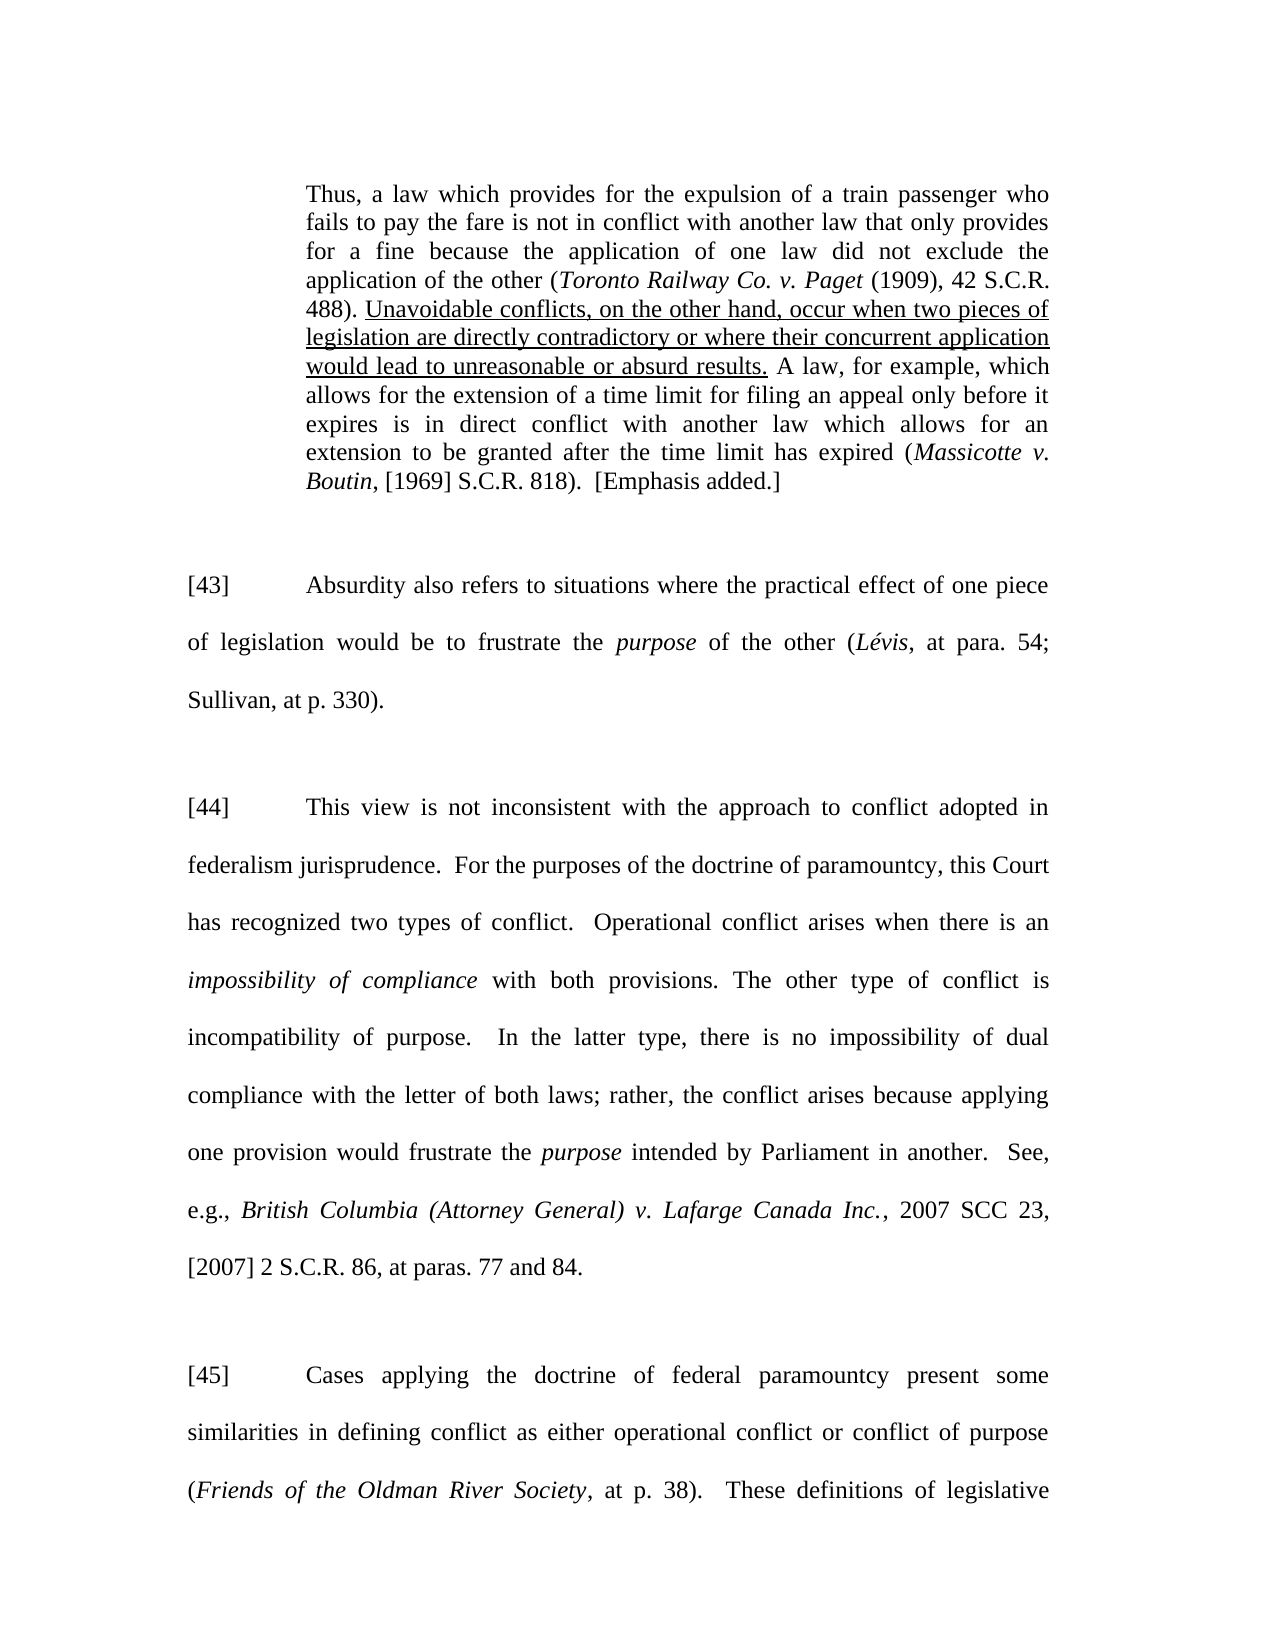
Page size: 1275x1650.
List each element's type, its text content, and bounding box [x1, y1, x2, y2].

text Thus, a law which provides for the expulsion of a train passenger who fails to pay the fare is not in conflict with another law that only provides for a fine because the application of one law did not exclude the application of the other (Toronto Railway Co. v. Paget (1909), 42 S.C.R. 488). Unavoidable conflicts, on the other hand, occur when two pieces of legislation are directly contradictory or where their concurrent application would lead to unreasonable or absurd results. A law, for example, which allows for the extension of a time limit for filing an appeal only before it expires is in direct conflict with another law which allows for an extension to be granted after the time limit has expired (Massicotte v. Boutin, [1969] S.C.R. 818). [Emphasis added.] [187, 179, 1050, 495]
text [187, 1360, 1050, 1504]
text This view is not inconsistent with the approach to conflict adopted in federalism jurisprudence. For the purposes of the doctrine of paramountcy, this Court has recognized two types of conflict. Operational conflict arises when there is an impossibility of compliance with both provisions. The other type of conflict is incompatibility of purpose. In the latter type, there is no impossibility of dual compliance with the letter of both laws; rather, the conflict arises because applying one provision would frustrate the purpose intended by Parliament in another. See, e.g., British Columbia (Attorney General) v. Lafarge Canada Inc., 2007 SCC 23, [2007] 2 S.C.R. 86, at paras. 77 and 84. [187, 792, 1050, 1281]
text Absurdity also refers to situations where the practical effect of one piece of legislation would be to frustrate the purpose of the other (Lévis, at para. 54; Sullivan, at p. 330). [187, 570, 1050, 714]
